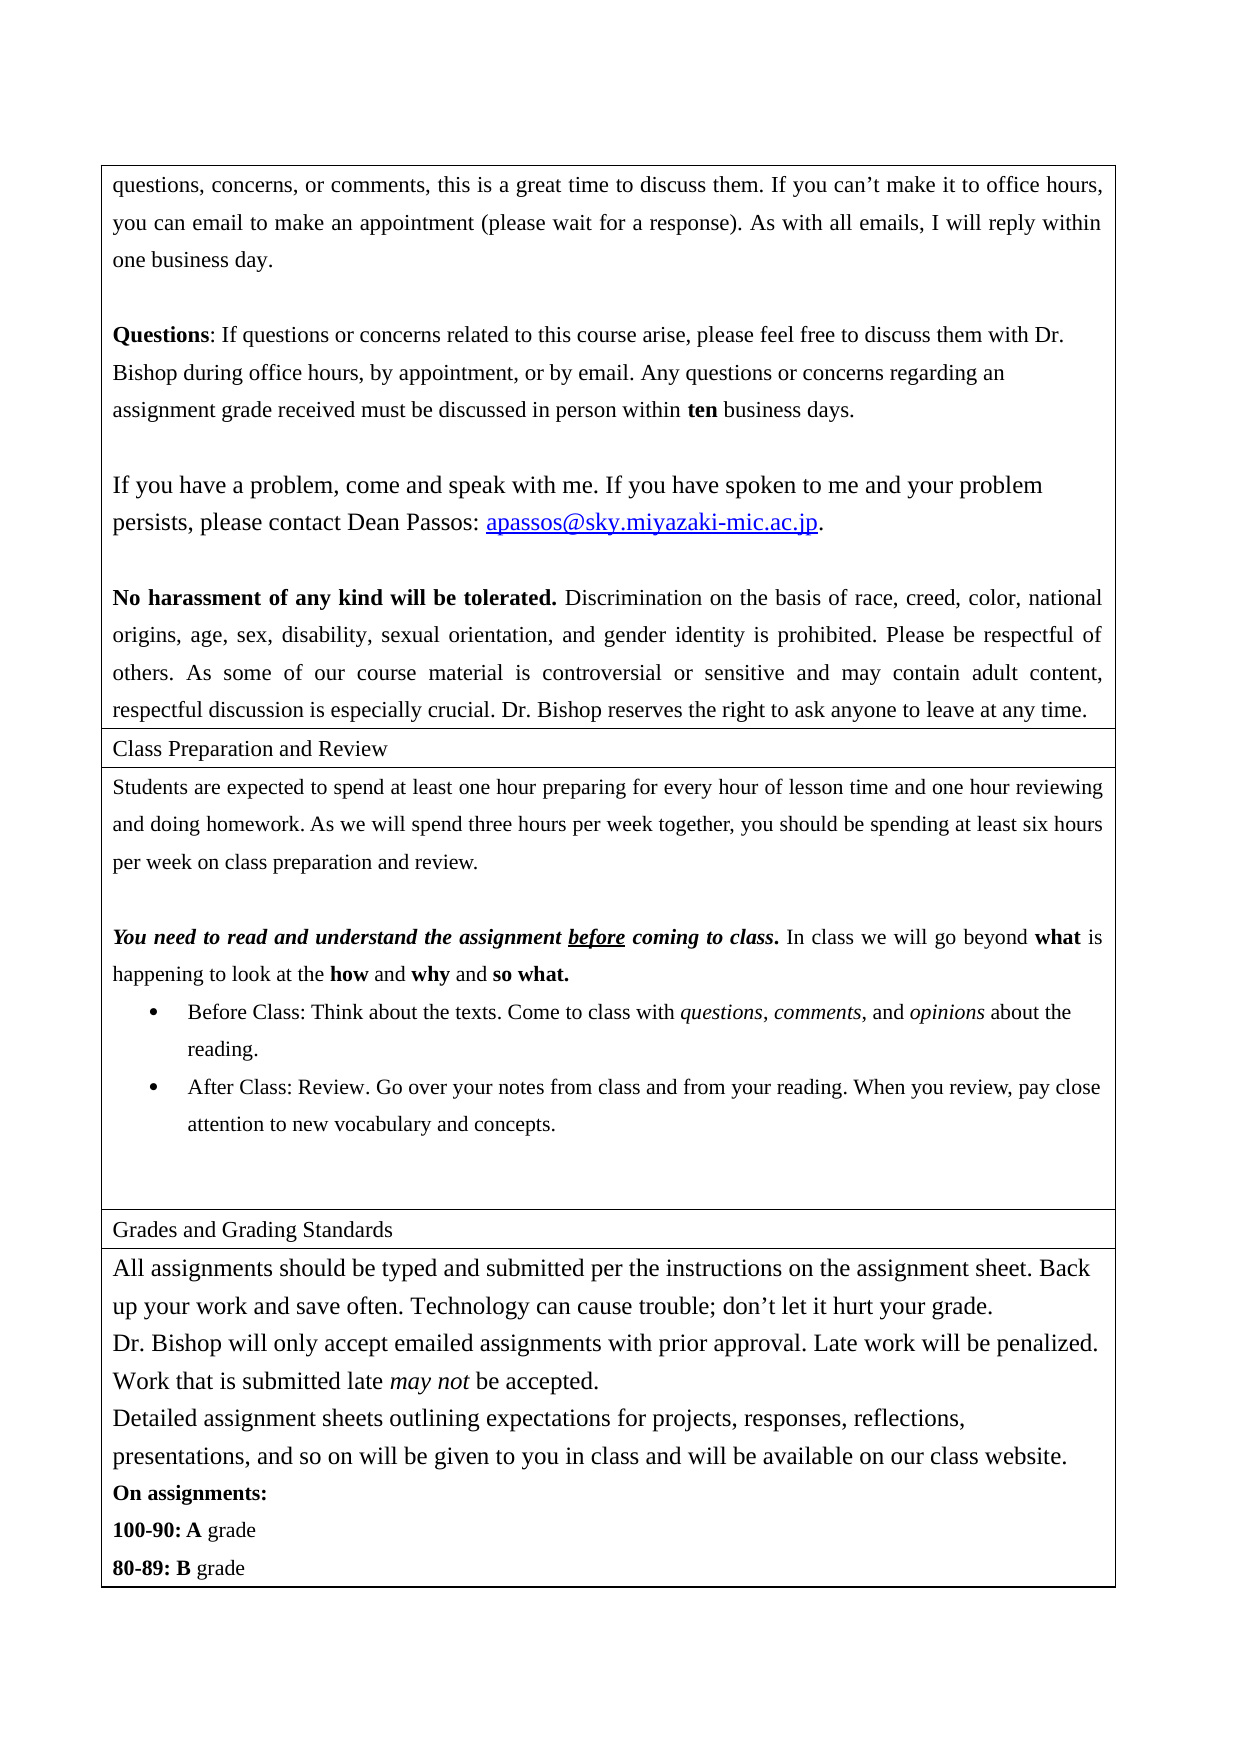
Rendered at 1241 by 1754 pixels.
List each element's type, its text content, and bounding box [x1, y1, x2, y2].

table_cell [102, 166, 1115, 728]
table_cell Grades and Grading Standards [102, 1210, 1115, 1248]
table_cell Students are expected to spend at least one hour preparing for every hour of lesson time and one hour reviewing and doing homework. As we will spend three hours per week together, you should be spending at least six hours per week on class preparation and review. You need to read and understand the assignment before coming to class. In class we will go beyond what is happening to look at the how and why and so what. Before Class: Think about the texts. Come to class with questions, comments, and opinions about the reading. After Class: Review. Go over your notes from class and from your reading. When you review, pay close attention to new vocabulary and concepts. [102, 768, 1115, 1209]
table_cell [102, 1249, 1115, 1586]
table_cell Class Preparation and Review [102, 729, 1115, 767]
